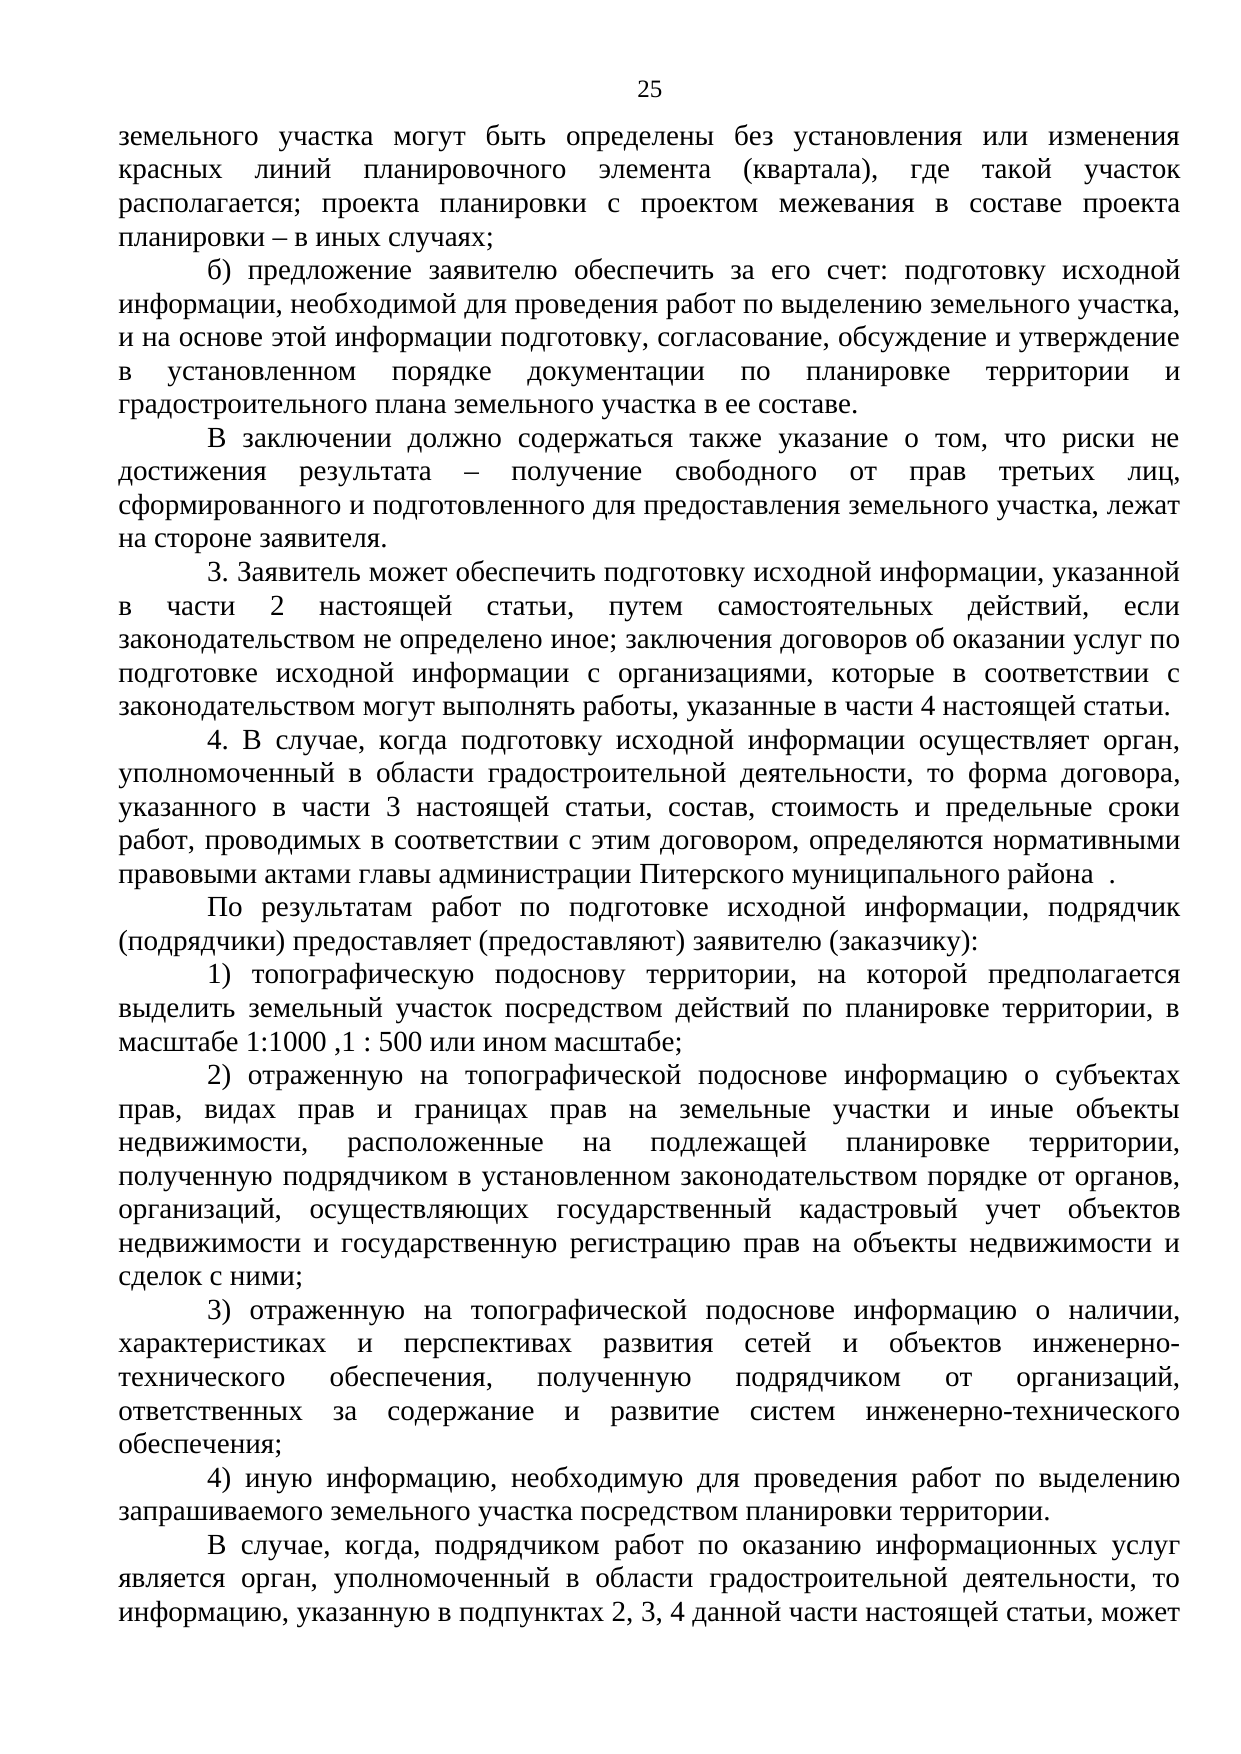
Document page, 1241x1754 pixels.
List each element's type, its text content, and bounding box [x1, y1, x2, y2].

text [118, 1527, 1181, 1627]
text 3. Заявитель может обеспечить подготовку исходной информации, указанной в части 2 настоящей статьи, путем самостоятельных действий, если законодательством не определено иное; заключения договоров об оказании услуг по подготовке исходной информации с организациями, которые в соответствии с законодательством могут выполнять работы, указанные в части 4 настоящей статьи. [118, 554, 1181, 722]
text б) предложение заявителю обеспечить за его счет: подготовку исходной информации, необходимой для проведения работ по выделению земельного участка, и на основе этой информации подготовку, согласование, обсуждение и утверждение в установленном порядке документации по планировке территории и градостроительного плана земельного участка в ее составе. [118, 252, 1181, 420]
text 4. В случае, когда подготовку исходной информации осуществляет орган, уполномоченный в области градостроительной деятельности, то форма договора, указанного в части 3 настоящей статьи, состав, стоимость и предельные сроки работ, проводимых в соответствии с этим договором, определяются нормативными правовыми актами главы администрации Питерского муниципального района . [118, 722, 1181, 889]
text 4) иную информацию, необходимую для проведения работ по выделению запрашиваемого земельного участка посредством планировки территории. [118, 1460, 1181, 1527]
text 1) топографическую подоснову территории, на которой предполагается выделить земельный участок посредством действий по планировке территории, в масштабе 1:1000 ,1 : 500 или ином масштабе; [118, 957, 1181, 1057]
text По результатам работ по подготовке исходной информации, подрядчик (подрядчики) предоставляет (предоставляют) заявителю (заказчику): [118, 889, 1181, 957]
text 3) отраженную на топографической подоснове информацию о наличии, характеристиках и перспективах развития сетей и объектов инженерно-технического обеспечения, полученную подрядчиком от организаций, ответственных за содержание и развитие систем инженерно-технического обеспечения; [118, 1292, 1181, 1460]
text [118, 118, 1181, 252]
text 2) отраженную на топографической подоснове информацию о субъектах прав, видах прав и границах прав на земельные участки и иные объекты недвижимости, расположенные на подлежащей планировке территории, полученную подрядчиком в установленном законодательством порядке от органов, организаций, осуществляющих государственный кадастровый учет объектов недвижимости и государственную регистрацию прав на объекты недвижимости и сделок с ними; [118, 1057, 1181, 1292]
text В заключении должно содержаться также указание о том, что риски не достижения результата – получение свободного от прав третьих лиц, сформированного и подготовленного для предоставления земельного участка, лежат на стороне заявителя. [118, 420, 1181, 554]
